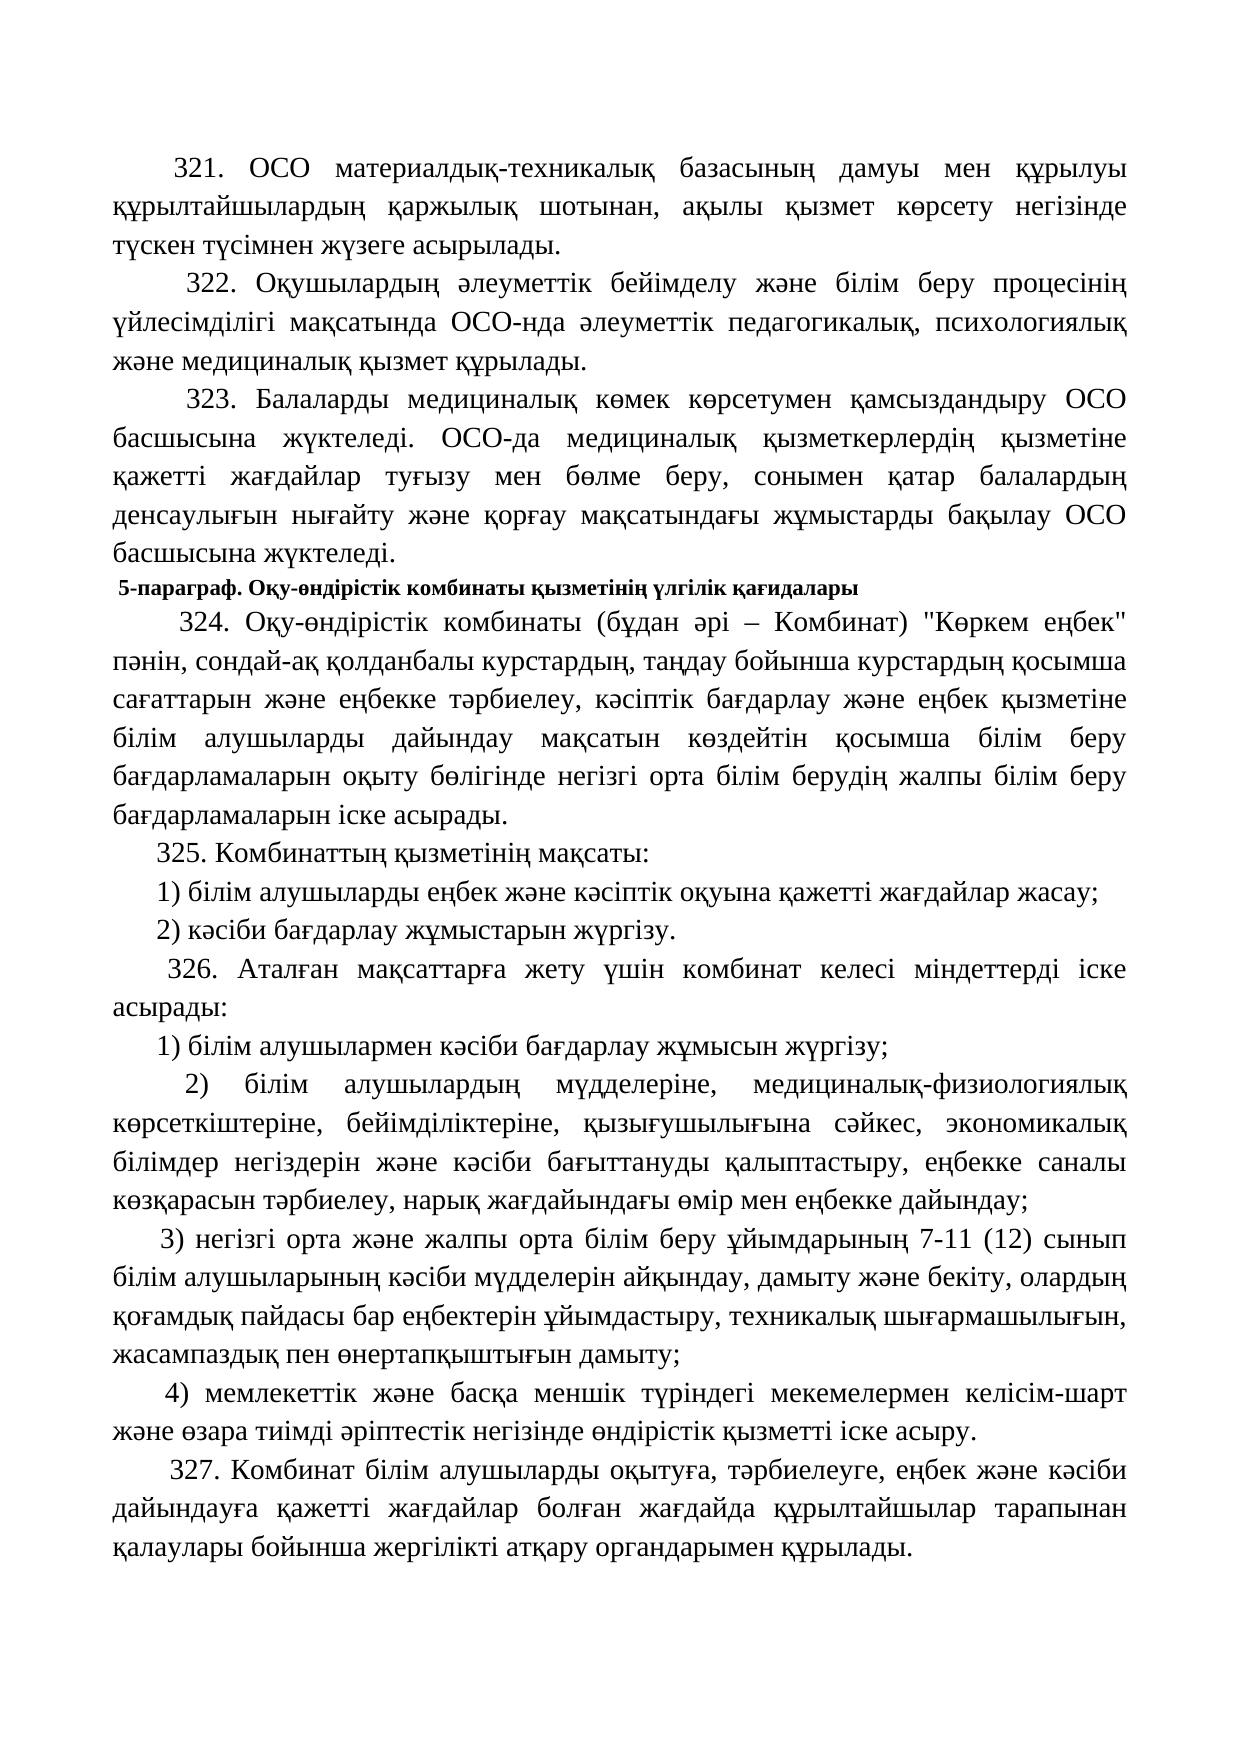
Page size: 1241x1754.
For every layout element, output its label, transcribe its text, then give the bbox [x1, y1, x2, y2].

text 323. Балаларды медициналық көмек көрсетумен қамсыздандыру ОСО басшысына жүктеледі. ОСО-да медициналық қызметкерлердің қызметіне қажетті жағдайлар туғызу мен бөлме беру, сонымен қатар балалардың денсаулығын нығайту және қорғау мақсатындағы жұмыстарды бақылау ОСО басшысына жүктеледі. [112, 381, 1128, 569]
text 324. Оқу-өндірістік комбинаты (бұдан әрі – Комбинат) "Көркем еңбек" пәнін, сондай-ақ қолданбалы курстардың, таңдау бойынша курстардың қосымша сағаттарын және еңбекке тәрбиелеу, кәсіптік бағдарлау және еңбек қызметіне білім алушыларды дайындау мақсатын көздейтін қосымша білім беру бағдарламаларын оқыту бөлігінде негізгі орта білім берудің жалпы білім беру бағдарламаларын іске асырады. [112, 604, 1128, 830]
text 326. Аталған мақсаттарға жету үшін комбинат келесі міндеттерді іске асырады: [112, 951, 1128, 1023]
text 321. ОСО материалдық-техникалық базасының дамуы мен құрылуы құрылтайшылардың қаржылық шотынан, ақылы қызмет көрсету негізінде түскен түсімнен жүзеге асырылады. [112, 150, 1128, 261]
text 325. Комбинаттың қызметінің мақсаты: [112, 835, 1128, 869]
text 3) негізгі орта және жалпы орта білім беру ұйымдарының 7-11 (12) сынып білім алушыларының кәсіби мүдделерін айқындау, дамыту және бекіту, олардың қоғамдық пайдасы бар еңбектерін ұйымдастыру, техникалық шығармашылығын, жасампаздық пен өнертапқыштығын дамыту; [112, 1221, 1128, 1370]
text 5-параграф. Оқу-өндірістік комбинаты қызметінің үлгілік қағидалары [112, 574, 1128, 600]
text 1) білім алушыларды еңбек және кәсіптік оқуына қажетті жағдайлар жасау; [112, 874, 1128, 907]
text 327. Комбинат білім алушыларды оқытуға, тәрбиелеуге, еңбек және кәсіби дайындауға қажетті жағдайлар болған жағдайда құрылтайшылар тарапынан қалаулары бойынша жергілікті атқару органдарымен құрылады. [112, 1452, 1128, 1563]
text 4) мемлекеттік және басқа меншік түріндегі мекемелермен келісім-шарт және өзара тиімді әріптестік негізінде өндірістік қызметті іске асыру. [112, 1375, 1128, 1447]
text 1) білім алушылармен кәсіби бағдарлау жұмысын жүргізу; [112, 1028, 1128, 1062]
text 2) білім алушылардың мүдделеріне, медициналық-физиологиялық көрсеткіштеріне, бейімділіктеріне, қызығушылығына сәйкес, экономикалық білімдер негіздерін және кәсіби бағыттануды қалыптастыру, еңбекке саналы көзқарасын тәрбиелеу, нарық жағдайындағы өмір мен еңбекке дайындау; [112, 1067, 1128, 1216]
text 322. Оқушылардың әлеуметтік бейімделу және білім беру процесінің үйлесімділігі мақсатында ОСО-нда әлеуметтік педагогикалық, психологиялық және медициналық қызмет құрылады. [112, 266, 1128, 376]
text 2) кәсіби бағдарлау жұмыстарын жүргізу. [112, 912, 1128, 946]
